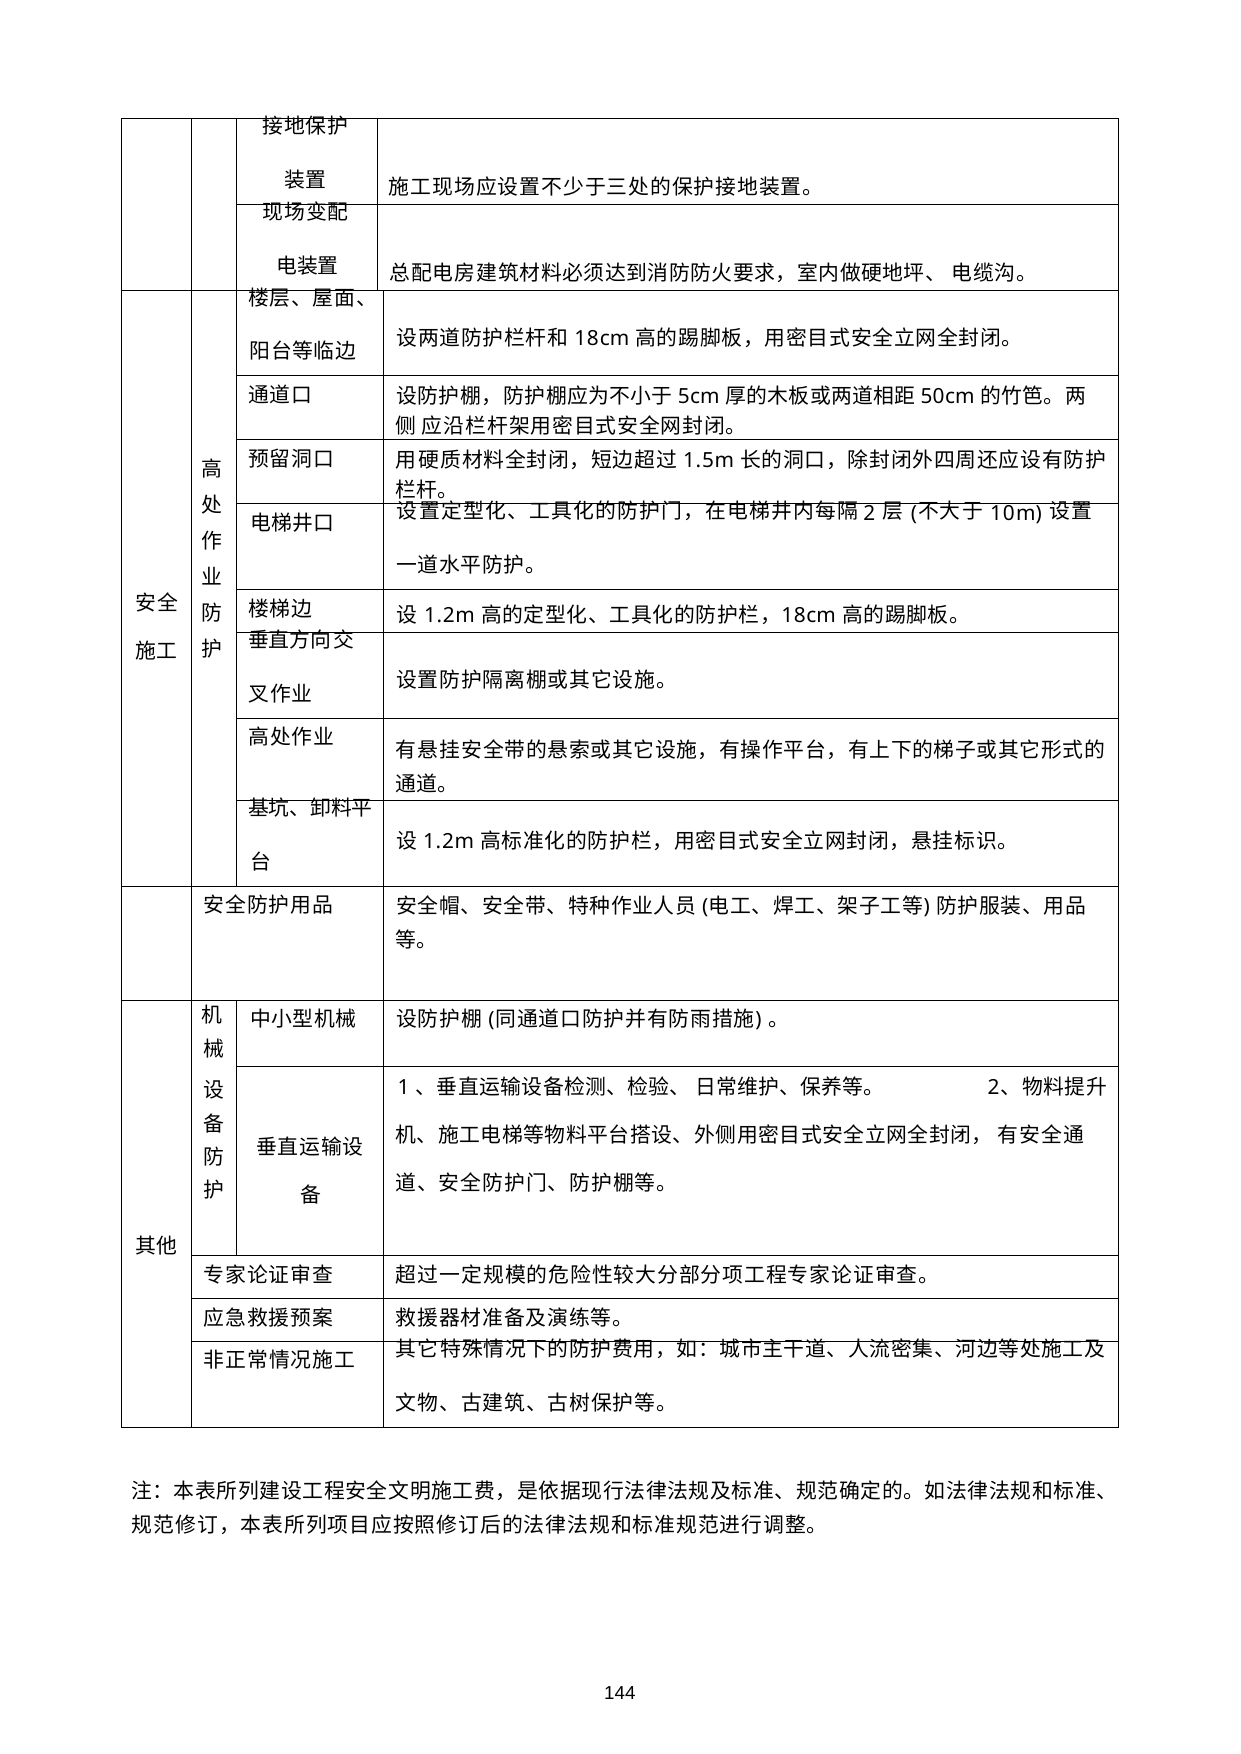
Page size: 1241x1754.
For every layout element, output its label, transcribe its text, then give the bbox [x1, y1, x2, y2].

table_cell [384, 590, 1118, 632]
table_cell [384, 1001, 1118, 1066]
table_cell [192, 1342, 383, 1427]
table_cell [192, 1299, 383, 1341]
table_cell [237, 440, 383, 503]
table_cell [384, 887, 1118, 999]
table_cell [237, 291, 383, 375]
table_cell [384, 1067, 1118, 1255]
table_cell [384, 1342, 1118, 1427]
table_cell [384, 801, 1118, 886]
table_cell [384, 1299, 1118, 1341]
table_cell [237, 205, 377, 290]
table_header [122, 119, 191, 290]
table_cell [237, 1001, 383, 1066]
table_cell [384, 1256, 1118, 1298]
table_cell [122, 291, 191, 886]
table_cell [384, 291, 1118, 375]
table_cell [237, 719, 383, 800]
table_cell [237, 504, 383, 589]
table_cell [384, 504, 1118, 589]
text 注：本表所列建设工程安全文明施工费，是依据现行法律法规及标准、规范确定的。如法律法规和标准、 规范修订，本表所列项目应按照修订后的法律法规和标准规范进行调整。 [131, 1474, 1117, 1538]
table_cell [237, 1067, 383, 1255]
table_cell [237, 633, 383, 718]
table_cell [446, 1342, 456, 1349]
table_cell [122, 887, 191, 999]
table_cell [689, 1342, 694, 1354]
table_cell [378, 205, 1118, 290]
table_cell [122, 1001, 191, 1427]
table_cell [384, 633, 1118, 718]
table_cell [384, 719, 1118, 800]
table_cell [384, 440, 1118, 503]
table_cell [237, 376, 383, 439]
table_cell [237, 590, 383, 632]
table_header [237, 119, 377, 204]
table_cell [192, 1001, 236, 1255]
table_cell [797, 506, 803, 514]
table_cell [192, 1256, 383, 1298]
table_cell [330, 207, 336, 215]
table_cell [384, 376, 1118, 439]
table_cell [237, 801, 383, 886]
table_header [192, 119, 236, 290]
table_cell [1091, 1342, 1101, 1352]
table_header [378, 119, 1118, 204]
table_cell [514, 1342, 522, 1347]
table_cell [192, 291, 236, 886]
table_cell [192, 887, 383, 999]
